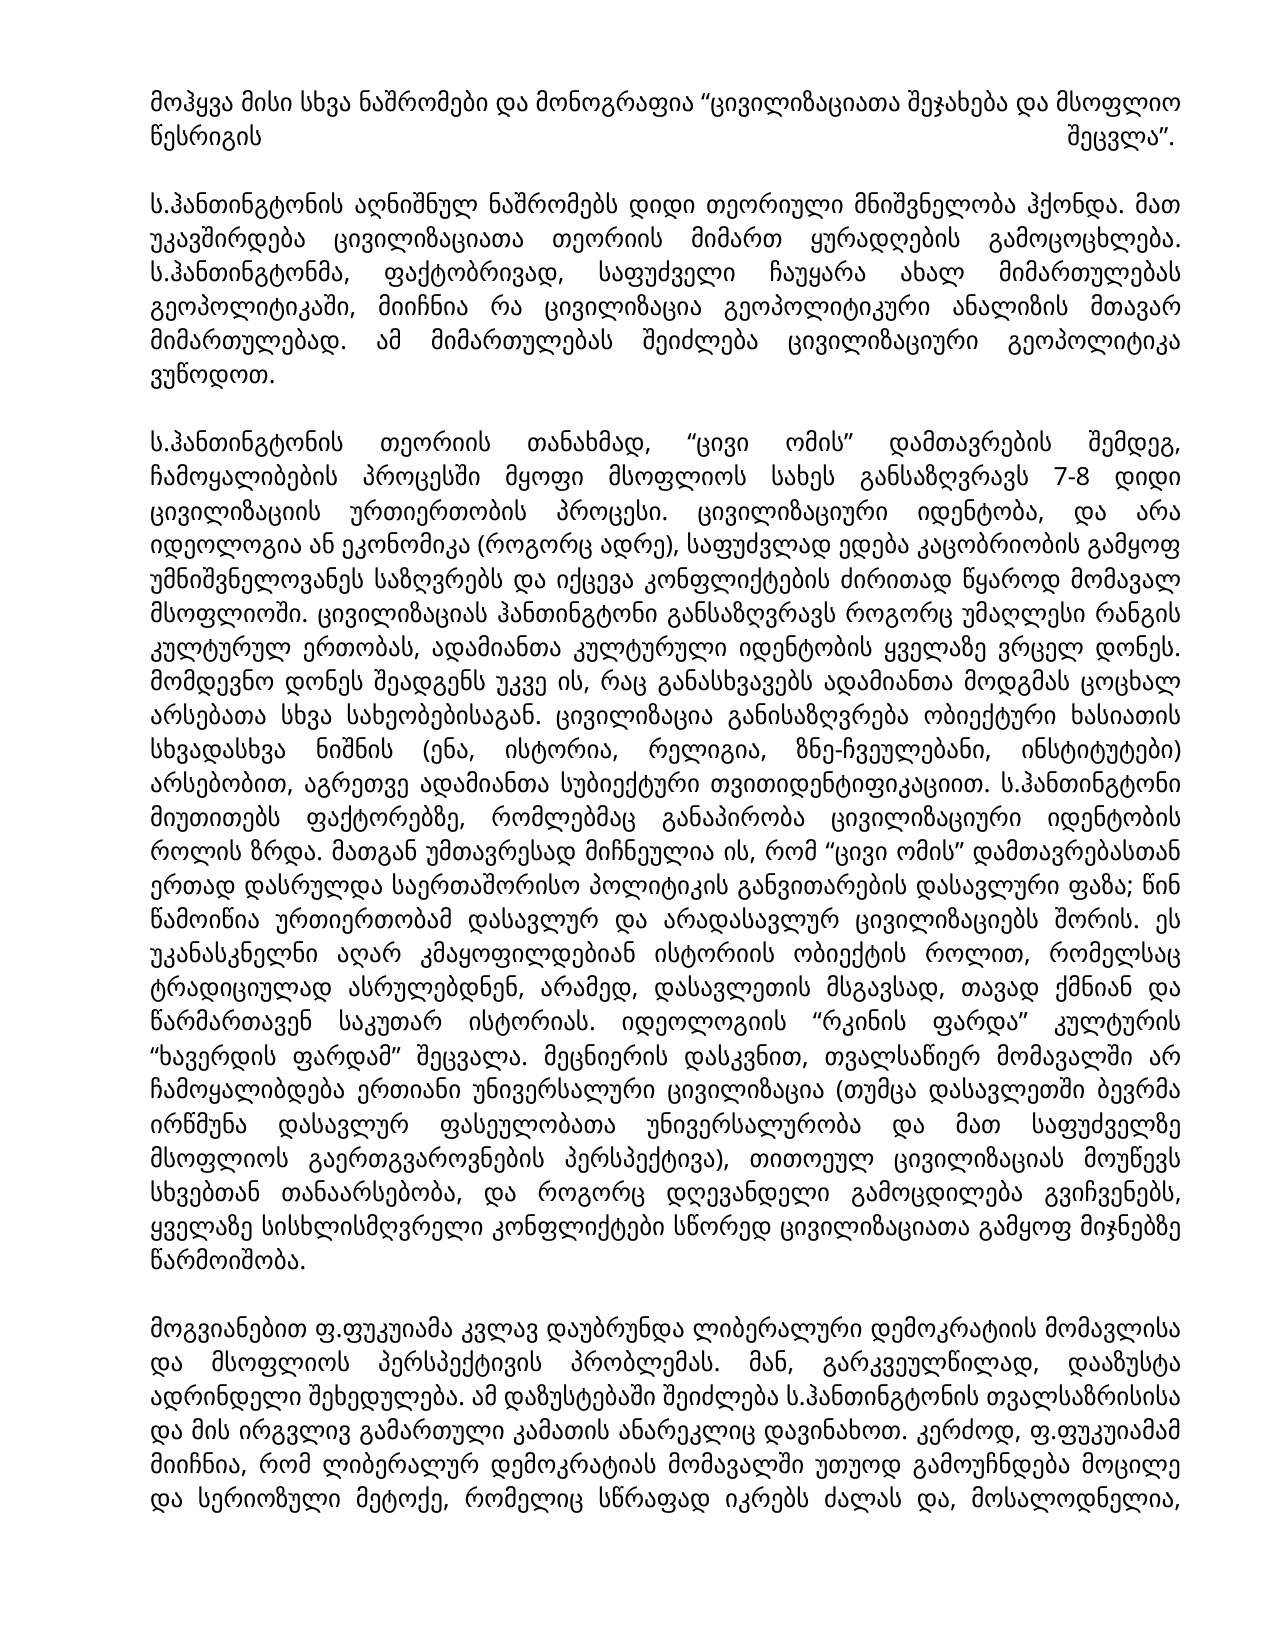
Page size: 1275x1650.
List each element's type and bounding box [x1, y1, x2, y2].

text [150, 84, 1181, 1515]
